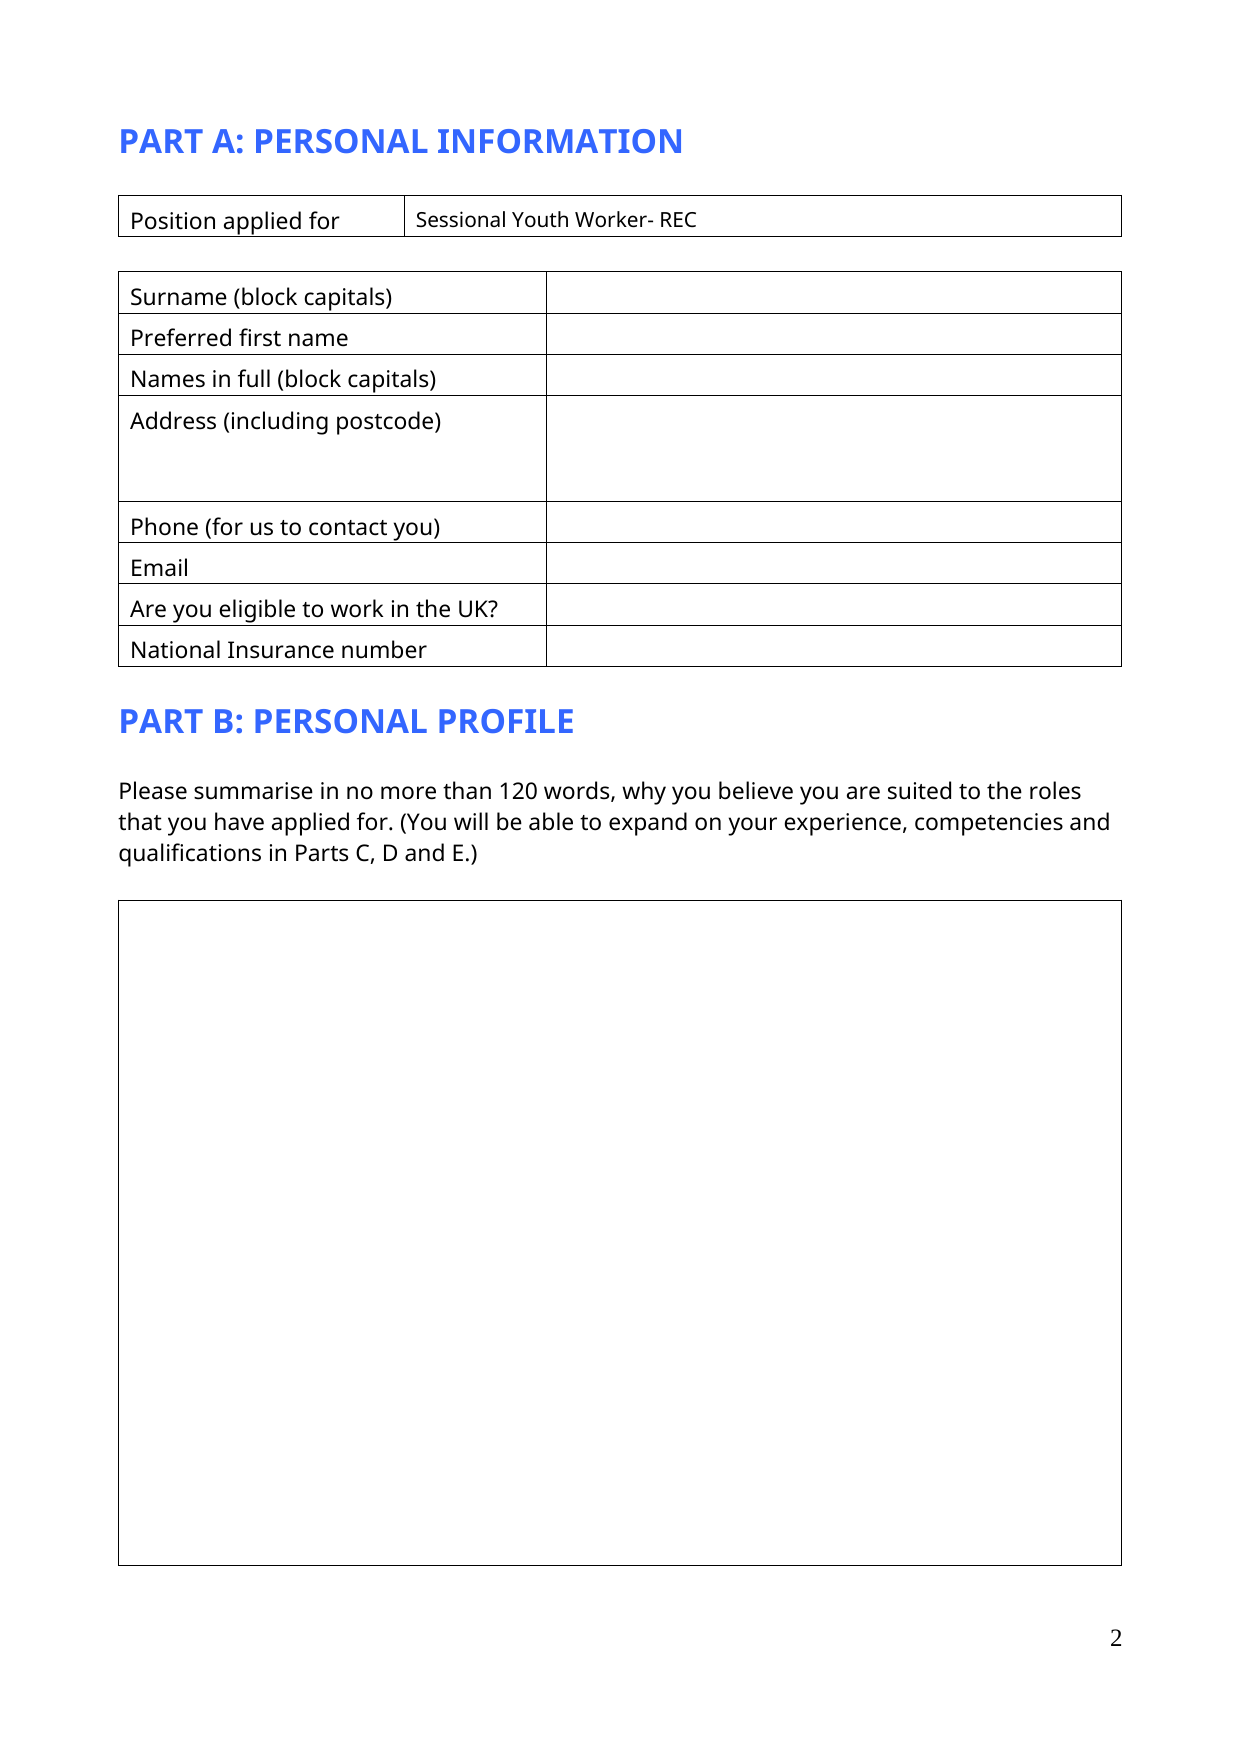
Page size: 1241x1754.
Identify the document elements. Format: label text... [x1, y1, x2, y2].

table_cell Are you eligible to work in the UK? [119, 584, 546, 624]
table_cell [547, 355, 1121, 395]
table_cell National Insurance number [119, 626, 546, 666]
subtitle PART A: PERSONAL INFORMATION [118, 118, 1122, 163]
table_header Sessional Youth Worker- REC [405, 196, 1121, 236]
table_cell Names in full (block capitals) [119, 355, 546, 395]
table_header [547, 272, 1121, 312]
table_cell Email [119, 543, 546, 583]
table_cell Phone (for us to contact you) [119, 502, 546, 542]
table_cell [547, 584, 1121, 624]
table_cell [547, 314, 1121, 353]
table_header Position applied for [119, 196, 404, 236]
table_header [119, 901, 1121, 1565]
subtitle PART B: PERSONAL PROFILE [118, 698, 1122, 743]
table_cell [547, 626, 1121, 666]
table_cell [547, 396, 1121, 501]
table_cell Preferred first name [119, 314, 546, 353]
table_cell [547, 502, 1121, 542]
text Please summarise in no more than 120 words, why you believe you are suited to the roles that you have applied for. (You will be able to expand on your experience, competencies and qualifications in Parts C, D and E.) [118, 774, 1122, 868]
table_cell Address (including postcode) [119, 396, 546, 501]
table_header Surname (block capitals) [119, 272, 546, 312]
table_cell [547, 543, 1121, 583]
